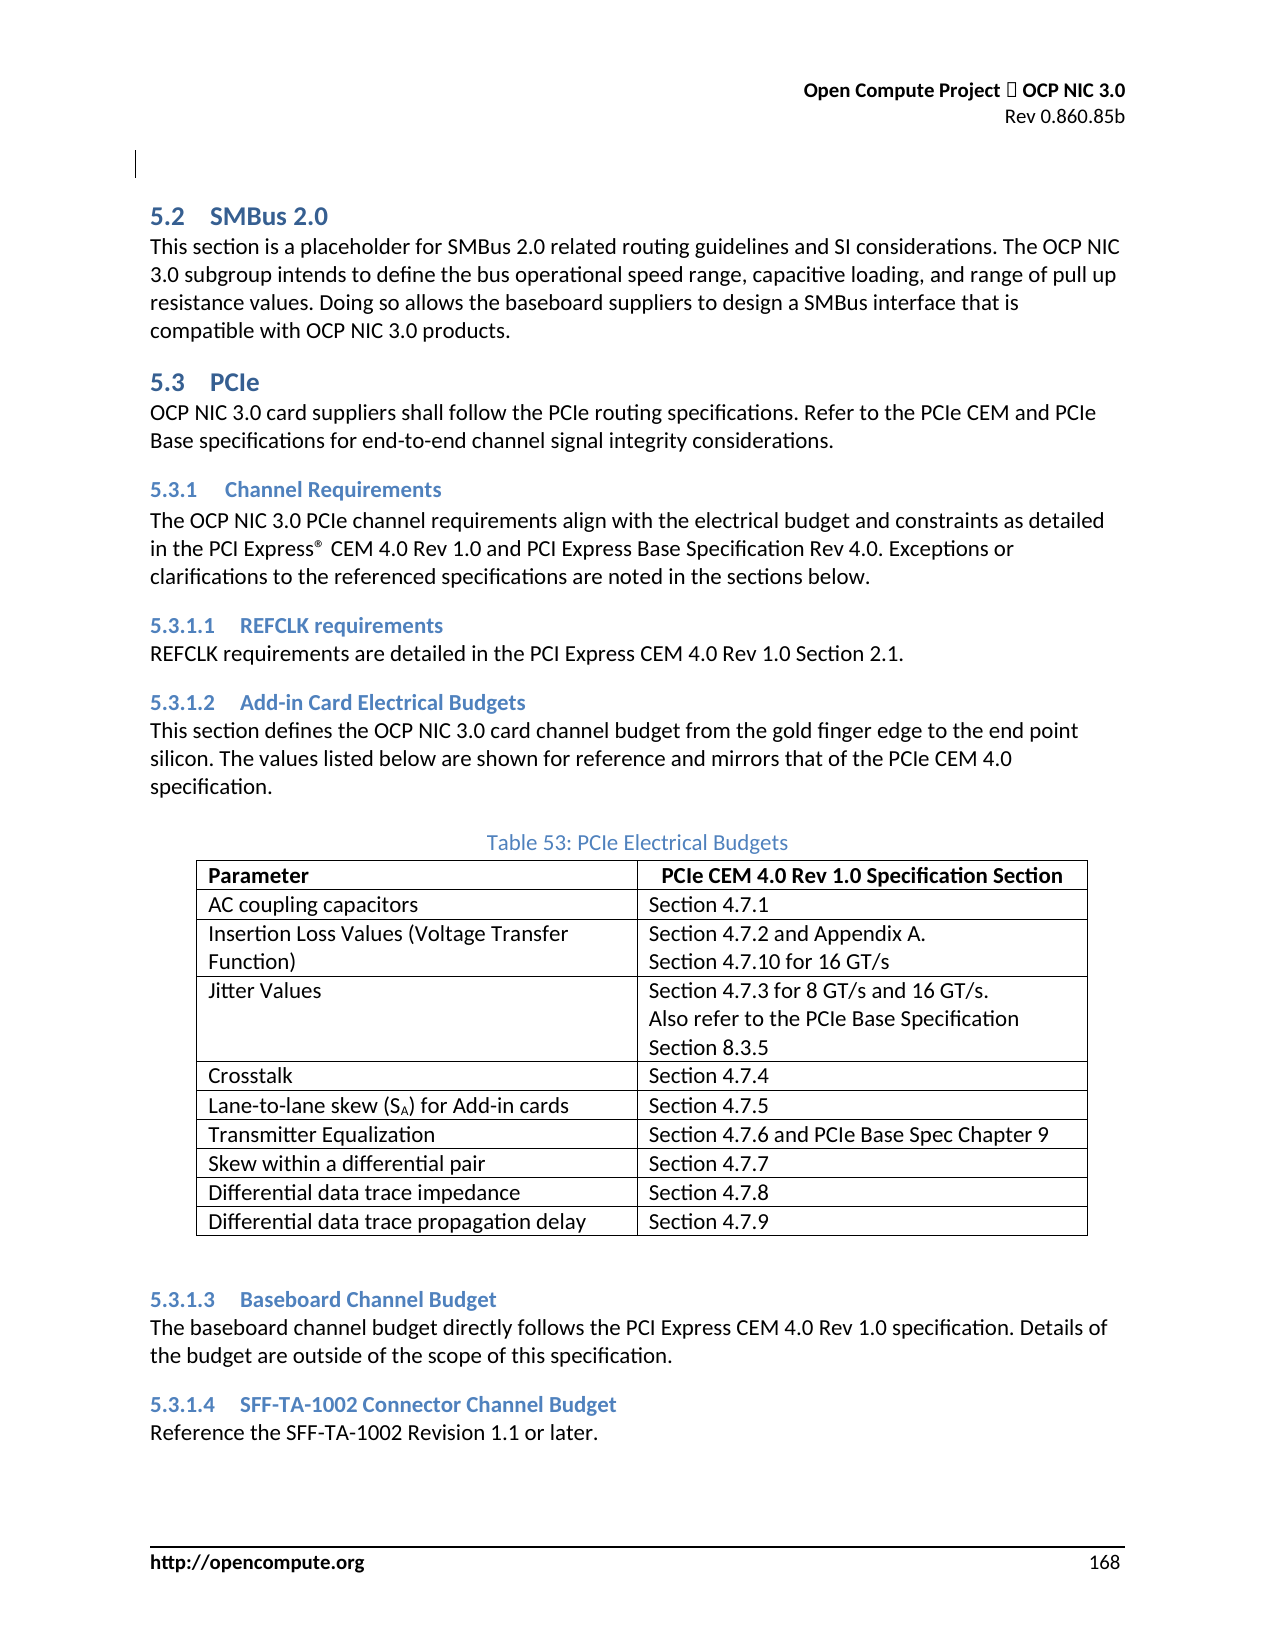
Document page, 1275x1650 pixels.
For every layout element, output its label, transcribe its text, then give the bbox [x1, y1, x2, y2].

text REFCLK requirements are detailed in the PCI Express CEM 4.0 Rev 1.0 Section 2.1. [150, 639, 1125, 667]
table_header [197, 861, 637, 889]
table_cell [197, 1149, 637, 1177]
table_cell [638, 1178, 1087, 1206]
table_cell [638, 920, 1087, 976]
text The OCP NIC 3.0 PCIe channel requirements align with the electrical budget and constraints as detailed in the PCI Express® CEM 4.0 Rev 1.0 and PCI Express Base Specification Rev 4.0. Exceptions or clarifications to the referenced specifications are noted in the sections below. [150, 506, 1125, 590]
text Table 53: PCIe Electrical Budgets [150, 828, 1125, 856]
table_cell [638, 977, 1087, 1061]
subtitle Add-in Card Electrical Budgets [150, 688, 1125, 716]
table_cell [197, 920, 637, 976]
text The baseboard channel budget directly follows the PCI Express CEM 4.0 Rev 1.0 specification. Details of the budget are outside of the scope of this specification. [150, 1313, 1125, 1369]
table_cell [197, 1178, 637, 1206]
subtitle PCIe [150, 365, 1125, 398]
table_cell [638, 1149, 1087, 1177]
text Reference the SFF-TA-1002 Revision 1.1 or later. [150, 1418, 1125, 1446]
subtitle SFF-TA-1002 Connector Channel Budget [150, 1390, 1125, 1418]
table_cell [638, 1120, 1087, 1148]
text This section is a placeholder for SMBus 2.0 related routing guidelines and SI considerations. The OCP NIC 3.0 subgroup intends to define the bus operational speed range, capacitive loading, and range of pull up resistance values. Doing so allows the baseboard suppliers to design a SMBus interface that is compatible with OCP NIC 3.0 products. [150, 232, 1125, 344]
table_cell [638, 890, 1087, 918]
text This section defines the OCP NIC 3.0 card channel budget from the gold finger edge to the end point silicon. The values listed below are shown for reference and mirrors that of the PCIe CEM 4.0 specification. [150, 716, 1125, 800]
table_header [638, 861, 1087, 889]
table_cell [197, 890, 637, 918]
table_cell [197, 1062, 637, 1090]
subtitle Channel Requirements [150, 475, 1125, 503]
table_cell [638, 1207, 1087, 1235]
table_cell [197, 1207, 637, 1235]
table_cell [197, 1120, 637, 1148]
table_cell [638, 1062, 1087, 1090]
subtitle REFCLK requirements [150, 611, 1125, 639]
text OCP NIC 3.0 card suppliers shall follow the PCIe routing specifications. Refer to the PCIe CEM and PCIe Base specifications for end-to-end channel signal integrity considerations. [150, 398, 1125, 454]
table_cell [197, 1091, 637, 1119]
subtitle Baseboard Channel Budget [150, 1285, 1125, 1313]
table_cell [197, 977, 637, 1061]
subtitle SMBus 2.0 [150, 199, 1125, 232]
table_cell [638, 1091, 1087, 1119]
